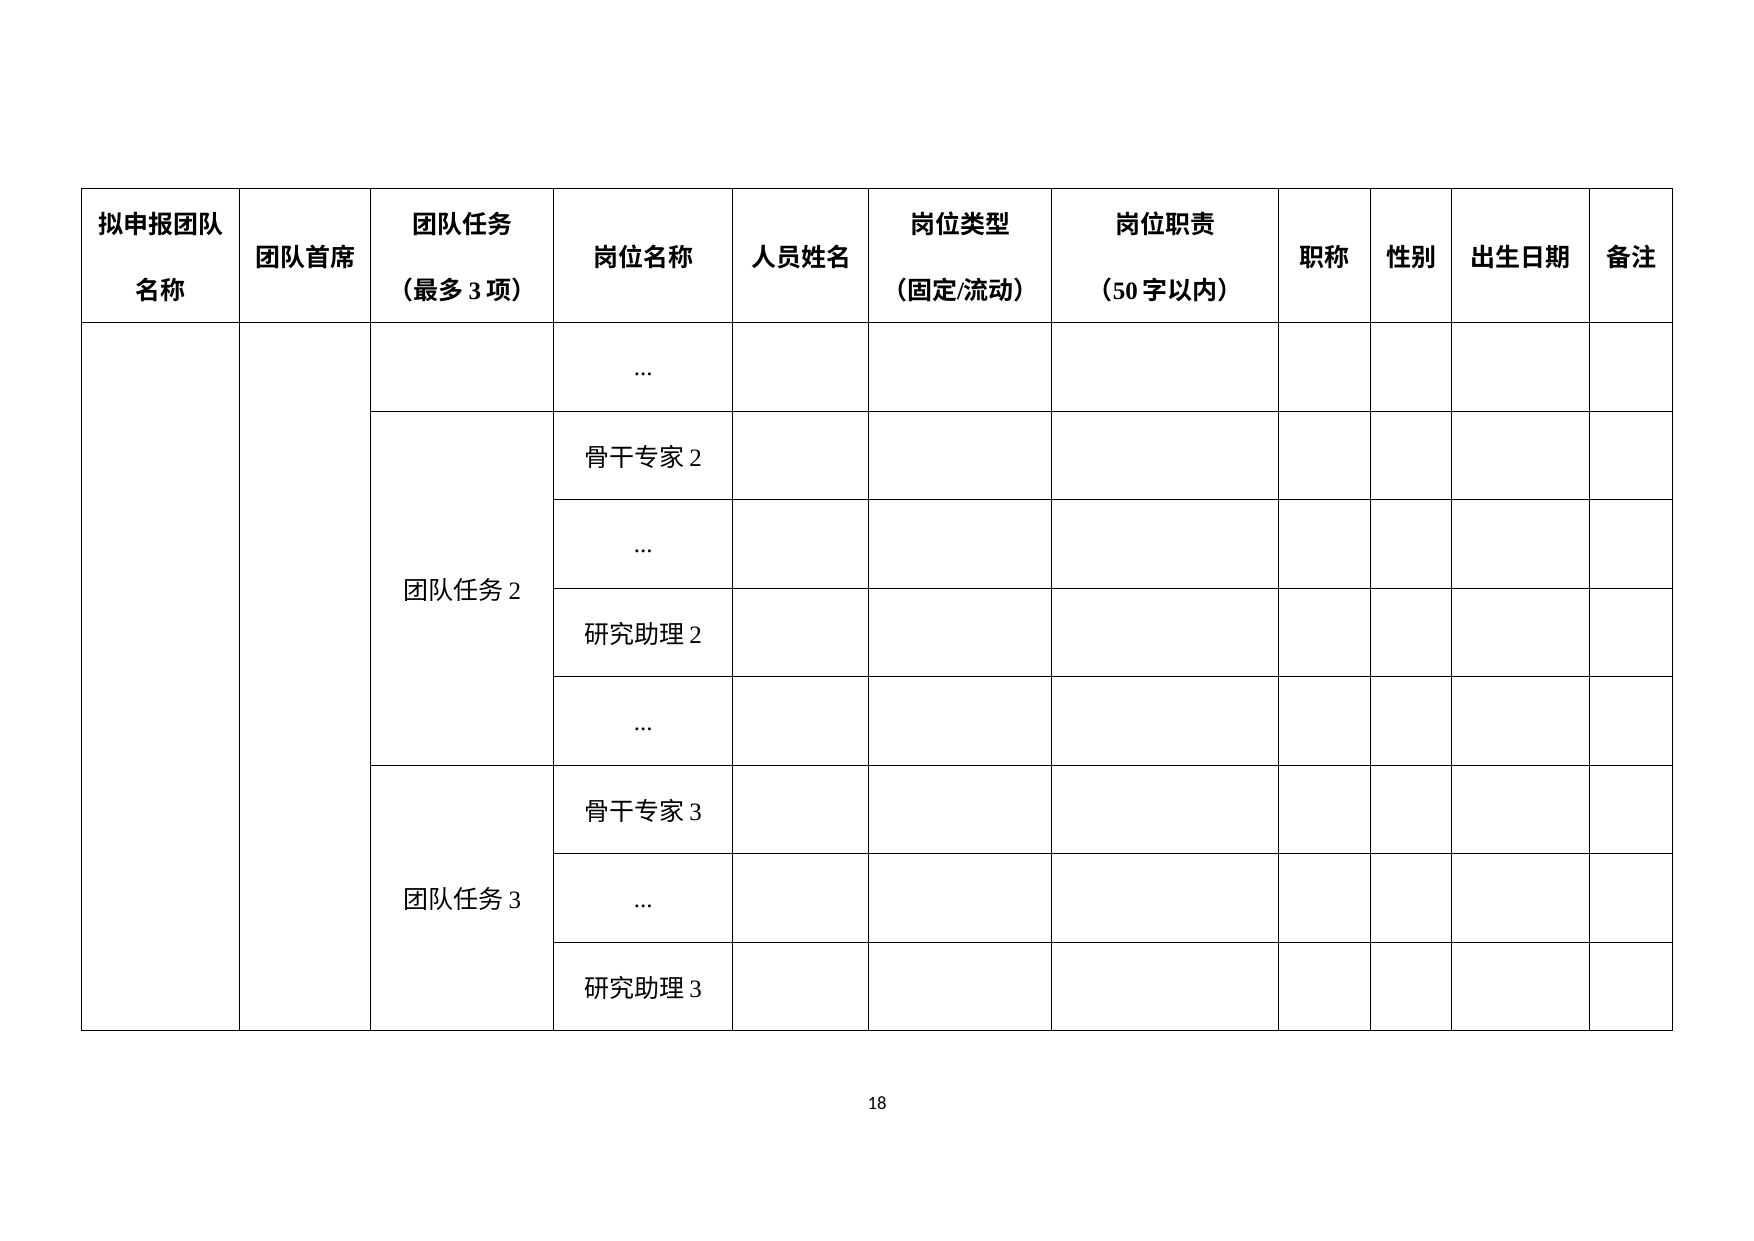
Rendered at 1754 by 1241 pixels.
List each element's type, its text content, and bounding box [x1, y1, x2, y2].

table_cell [733, 500, 868, 588]
table_cell [1452, 589, 1589, 676]
table_cell [1052, 323, 1278, 411]
table_cell [1279, 854, 1370, 942]
table_cell [1590, 500, 1672, 588]
table_cell [1590, 766, 1672, 853]
table_cell [1452, 943, 1589, 1030]
table_cell [1052, 412, 1278, 499]
table_cell [1279, 323, 1370, 411]
table_cell [1590, 854, 1672, 942]
table_cell [869, 677, 1051, 765]
table_cell [733, 589, 868, 676]
table_cell [869, 323, 1051, 411]
table_cell [1371, 323, 1451, 411]
table_cell ... [554, 500, 732, 588]
table_header 团队首席 [240, 189, 370, 322]
table_cell 研究助理2 [554, 589, 732, 676]
table_cell [1052, 500, 1278, 588]
table_cell ... [554, 323, 732, 411]
table_cell [1452, 323, 1589, 411]
table_cell [869, 854, 1051, 942]
table_cell [869, 943, 1051, 1030]
table_header 出生日期 [1452, 189, 1589, 322]
table_cell [1452, 677, 1589, 765]
table_cell [1279, 943, 1370, 1030]
table_cell ... [554, 854, 732, 942]
table_header 岗位职责 （50字以内） [1052, 189, 1278, 322]
table_cell [733, 677, 868, 765]
table_cell [1279, 412, 1370, 499]
table_cell [733, 854, 868, 942]
table_cell [1590, 589, 1672, 676]
table_cell [1590, 943, 1672, 1030]
table_cell [1371, 766, 1451, 853]
table_cell [1590, 677, 1672, 765]
table_header 职称 [1279, 189, 1370, 322]
table_cell [869, 766, 1051, 853]
table_cell [1590, 412, 1672, 499]
table_cell 团队任务3 [371, 766, 553, 1030]
table_header 岗位类型 （固定/流动） [869, 189, 1051, 322]
table_header 拟申报团队名称 [82, 189, 239, 322]
table_cell [1371, 589, 1451, 676]
table_cell [1452, 412, 1589, 499]
table_cell [1371, 412, 1451, 499]
table_cell [1371, 677, 1451, 765]
table_cell [1452, 500, 1589, 588]
table_cell [869, 589, 1051, 676]
table_cell [1371, 500, 1451, 588]
table_cell [733, 412, 868, 499]
table_cell ... [554, 677, 732, 765]
table_cell [1279, 589, 1370, 676]
table_cell [1279, 500, 1370, 588]
table_cell 团队任务2 [371, 412, 553, 765]
table_cell [733, 943, 868, 1030]
table_cell [733, 766, 868, 853]
table_cell [1052, 943, 1278, 1030]
table_header 岗位名称 [554, 189, 732, 322]
table_header 团队任务 （最多3项） [371, 189, 553, 322]
table_header 人员姓名 [733, 189, 868, 322]
table_cell 骨干专家3 [554, 766, 732, 853]
table_cell [1052, 854, 1278, 942]
table_cell [1052, 589, 1278, 676]
table_cell [1279, 677, 1370, 765]
table_cell [1452, 766, 1589, 853]
table_cell [1052, 677, 1278, 765]
table_cell 骨干专家2 [554, 412, 732, 499]
table_header 备注 [1590, 189, 1672, 322]
table_cell 研究助理3 [554, 943, 732, 1030]
table_cell [1371, 854, 1451, 942]
table_cell [869, 500, 1051, 588]
table_cell [1371, 943, 1451, 1030]
table_cell [1052, 766, 1278, 853]
table_cell [1279, 766, 1370, 853]
table_header 性别 [1371, 189, 1451, 322]
table_cell [869, 412, 1051, 499]
table_cell [1590, 323, 1672, 411]
table_cell [733, 323, 868, 411]
table_cell [1452, 854, 1589, 942]
